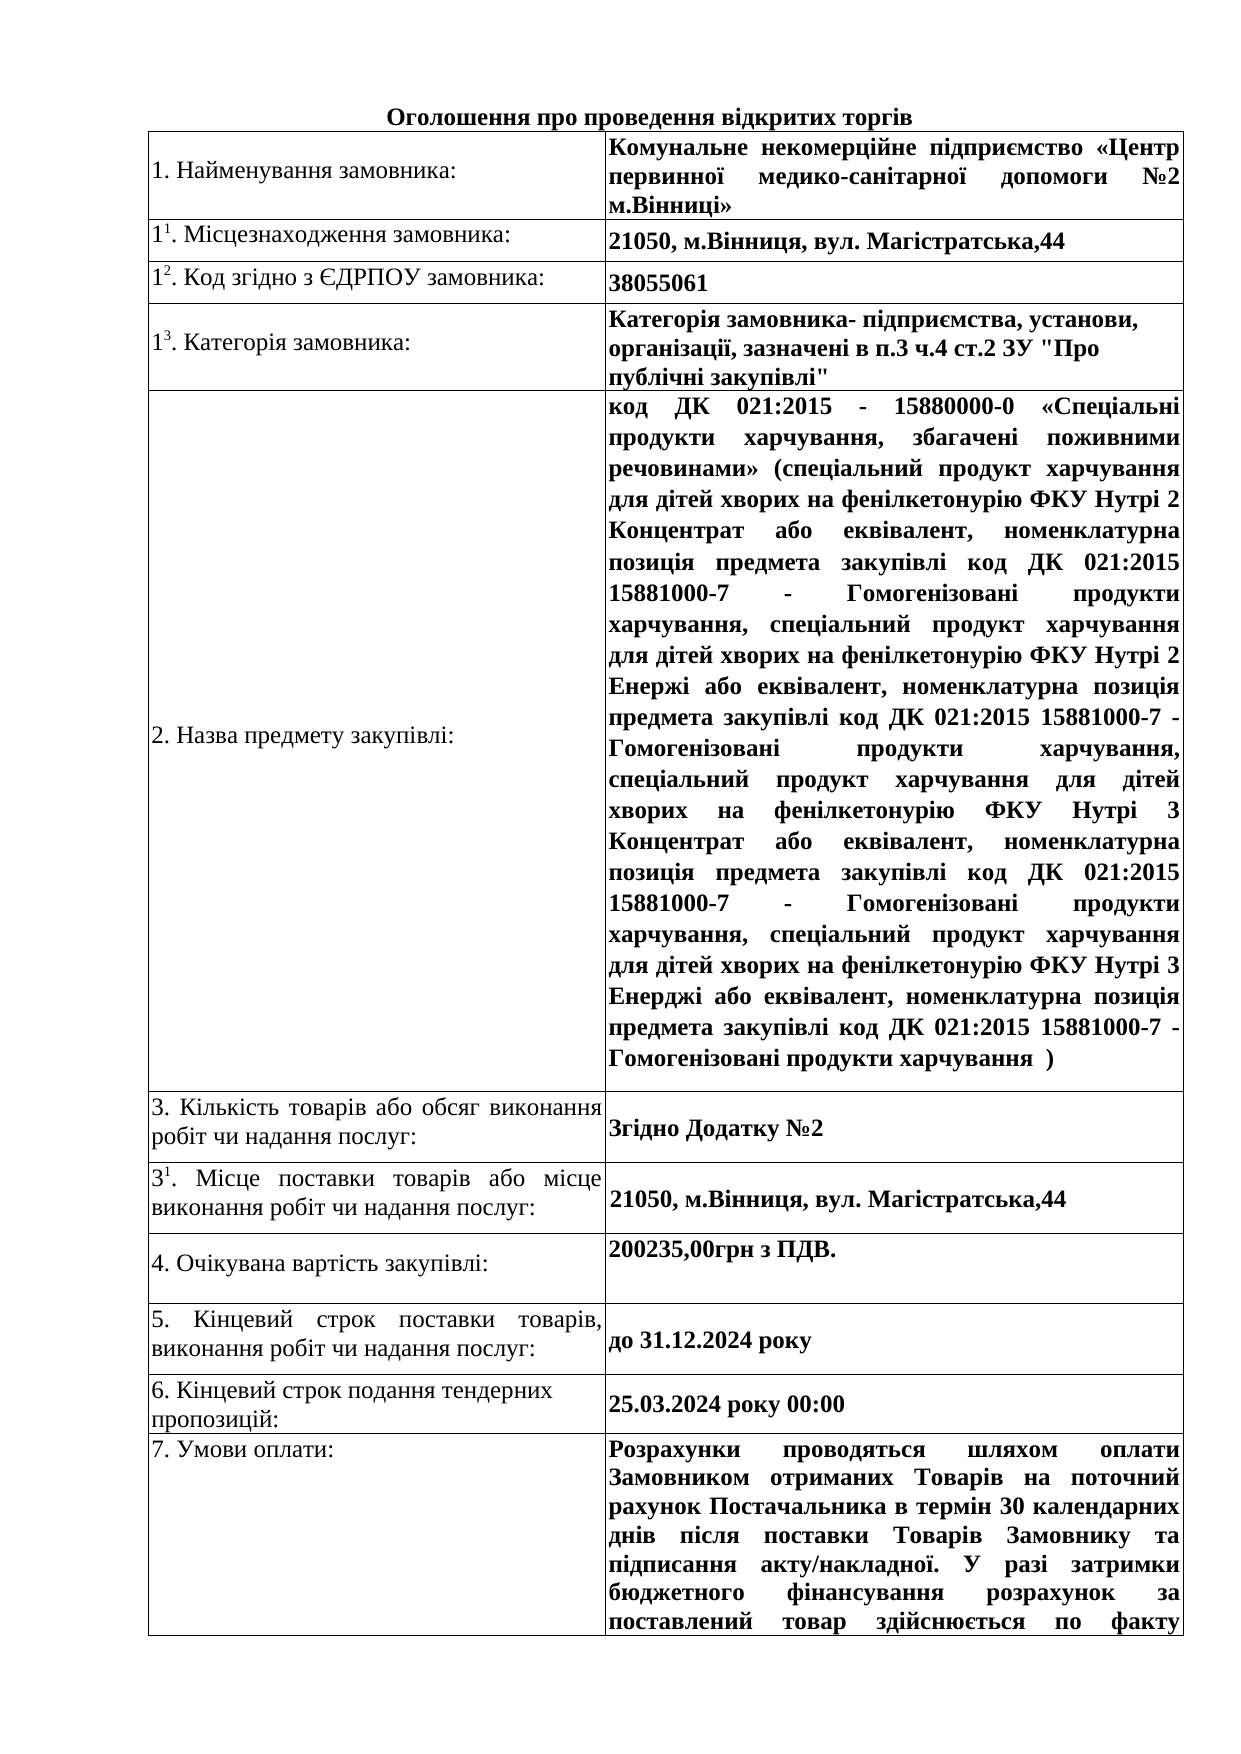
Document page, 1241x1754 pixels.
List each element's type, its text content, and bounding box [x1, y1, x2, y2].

table_cell 11. Місцезнаходження замовника: [149, 220, 605, 261]
table_cell Категорія замовника- підприємства, установи, організації, зазначені в п.3 ч.4 ст.2 ЗУ "Про публічні закупівлі" [606, 304, 1183, 390]
table_cell 21050, м.Вінниця, вул. Магістратська,44 [606, 1163, 1183, 1233]
table_cell Згідно Додатку №2 [606, 1092, 1183, 1162]
table_cell 12. Код згідно з ЄДРПОУ замовника: [149, 262, 605, 303]
table_cell 4. Очікувана вартість закупівлі: [149, 1234, 605, 1303]
table_cell 13. Категорія замовника: [149, 304, 605, 390]
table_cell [606, 1434, 1183, 1635]
table_cell 38055061 [606, 262, 1183, 303]
table_cell 200235,00грн з ПДВ. [606, 1234, 1183, 1303]
table_header 1. Найменування замовника: [149, 132, 605, 218]
table_cell 25.03.2024 року 00:00 [606, 1375, 1183, 1433]
table_cell до 31.12.2024 року [606, 1304, 1183, 1374]
table_cell 31. Місце поставки товарів або місце виконання робіт чи надання послуг: [149, 1163, 605, 1233]
text Оголошення про проведення відкритих торгів [148, 102, 1152, 131]
table_cell 5. Кінцевий строк поставки товарів, виконання робіт чи надання послуг: [149, 1304, 605, 1374]
table_cell 21050, м.Вінниця, вул. Магістратська,44 [606, 220, 1183, 261]
table_cell 3. Кількість товарів або обсяг виконання робіт чи надання послуг: [149, 1092, 605, 1162]
table_cell код ДК 021:2015 - 15880000-0 «Спеціальні продукти харчування, збагачені поживними речовинами» (спеціальний продукт харчування для дітей хворих на фенілкетонурію ФКУ Нутрі 2 Концентрат або еквівалент, номенклатурна позиція предмета закупівлі код ДК 021:2015 15881000-7 - Гомогенізовані продукти харчування, спеціальний продукт харчування для дітей хворих на фенілкетонурію ФКУ Нутрі 2 Енержі або еквівалент, номенклатурна позиція предмета закупівлі код ДК 021:2015 15881000-7 - Гомогенізовані продукти харчування, спеціальний продукт харчування для дітей хворих на фенілкетонурію ФКУ Нутрі 3 Концентрат або еквівалент, номенклатурна позиція предмета закупівлі код ДК 021:2015 15881000-7 - Гомогенізовані продукти харчування, спеціальний продукт харчування для дітей хворих на фенілкетонурію ФКУ Нутрі 3 Енерджі або еквівалент, номенклатурна позиція предмета закупівлі код ДК 021:2015 15881000-7 - Гомогенізовані продукти харчування ) [606, 391, 1183, 1091]
table_header Комунальне некомерційне підприємство «Центр первинної медико-санітарної допомоги №2 м.Вінниці» [606, 132, 1183, 218]
table_cell 6. Кінцевий строк подання тендерних пропозицій: [149, 1375, 605, 1433]
table_cell 7. Умови оплати: [149, 1434, 605, 1635]
table_cell 2. Назва предмету закупівлі: [149, 391, 605, 1091]
